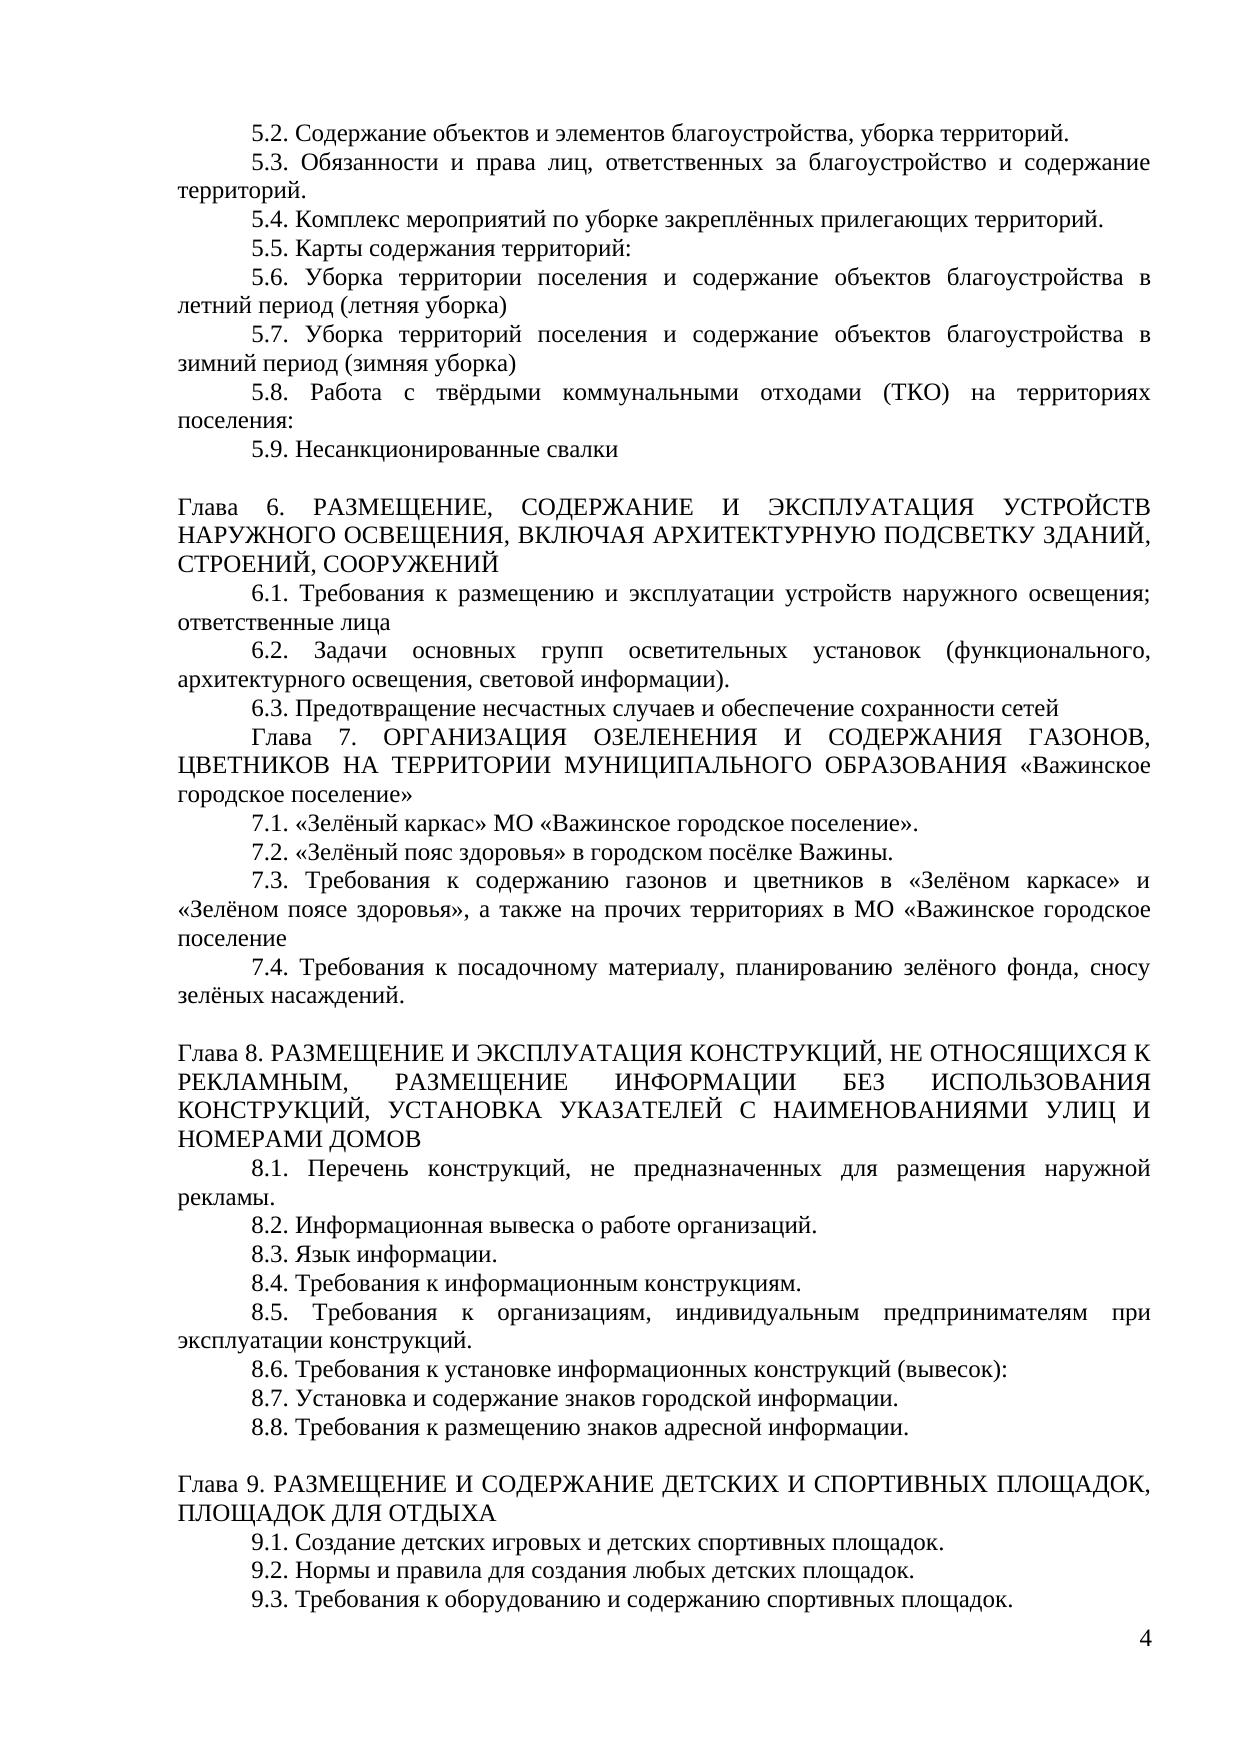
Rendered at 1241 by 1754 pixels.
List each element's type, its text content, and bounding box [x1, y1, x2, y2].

text 5.3. Обязанности и права лиц, ответственных за благоустройство и содержание территорий. [177, 147, 1152, 204]
text 7.4. Требования к посадочному материалу, планированию зелёного фонда, сносу зелёных насаждений. [177, 952, 1152, 1009]
text 5.7. Уборка территорий поселения и содержание объектов благоустройства в зимний период (зимняя уборка) [177, 319, 1152, 377]
text 9.1. Создание детских игровых и детских спортивных площадок. [177, 1527, 1152, 1556]
text 8.7. Установка и содержание знаков городской информации. [177, 1383, 1152, 1412]
text 9.3. Требования к оборудованию и содержанию спортивных площадок. [177, 1584, 1152, 1613]
text 8.2. Информационная вывеска о работе организаций. [177, 1211, 1152, 1239]
text 6.3. Предотвращение несчастных случаев и обеспечение сохранности сетей [177, 693, 1152, 722]
text 8.8. Требования к размещению знаков адресной информации. [177, 1412, 1152, 1441]
text 5.2. Содержание объектов и элементов благоустройства, уборка территорий. [177, 118, 1152, 147]
text 8.1. Перечень конструкций, не предназначенных для размещения наружной рекламы. [177, 1153, 1152, 1211]
text 5.5. Карты содержания территорий: [177, 233, 1152, 262]
text 5.8. Работа с твёрдыми коммунальными отходами (ТКО) на территориях поселения: [177, 377, 1152, 434]
text 6.1. Требования к размещению и эксплуатации устройств наружного освещения; ответственные лица [177, 578, 1152, 636]
text 5.4. Комплекс мероприятий по уборке закреплённых прилегающих территорий. [177, 204, 1152, 233]
text 5.9. Несанкционированные свалки [177, 434, 1152, 463]
text 8.3. Язык информации. [177, 1239, 1152, 1268]
text Глава 9. РАЗМЕЩЕНИЕ И СОДЕРЖАНИЕ ДЕТСКИХ И СПОРТИВНЫХ ПЛОЩАДОК, ПЛОЩАДОК ДЛЯ ОТДЫХА [177, 1469, 1152, 1527]
text 8.5. Требования к организациям, индивидуальным предпринимателям при эксплуатации конструкций. [177, 1297, 1152, 1354]
text Глава 8. РАЗМЕЩЕНИЕ И ЭКСПЛУАТАЦИЯ КОНСТРУКЦИЙ, НЕ ОТНОСЯЩИХСЯ К РЕКЛАМНЫМ, РАЗМЕЩЕНИЕ ИНФОРМАЦИИ БЕЗ ИСПОЛЬЗОВАНИЯ КОНСТРУКЦИЙ, УСТАНОВКА УКАЗАТЕЛЕЙ С НАИМЕНОВАНИЯМИ УЛИЦ И НОМЕРАМИ ДОМОВ [177, 1038, 1152, 1153]
text 9.2. Нормы и правила для создания любых детских площадок. [177, 1556, 1152, 1584]
text Глава 6. РАЗМЕЩЕНИЕ, СОДЕРЖАНИЕ И ЭКСПЛУАТАЦИЯ УСТРОЙСТВ НАРУЖНОГО ОСВЕЩЕНИЯ, ВКЛЮЧАЯ АРХИТЕКТУРНУЮ ПОДСВЕТКУ ЗДАНИЙ, СТРОЕНИЙ, СООРУЖЕНИЙ [177, 492, 1152, 578]
text 6.2. Задачи основных групп осветительных установок (функционального, архитектурного освещения, световой информации). [177, 636, 1152, 693]
text 8.6. Требования к установке информационных конструкций (вывесок): [177, 1354, 1152, 1383]
text 7.3. Требования к содержанию газонов и цветников в «Зелёном каркасе» и «Зелёном поясе здоровья», а также на прочих территориях в МО «Важинское городское поселение [177, 866, 1152, 952]
text Глава 7. ОРГАНИЗАЦИЯ ОЗЕЛЕНЕНИЯ И СОДЕРЖАНИЯ ГАЗОНОВ, ЦВЕТНИКОВ НА ТЕРРИТОРИИ МУНИЦИПАЛЬНОГО ОБРАЗОВАНИЯ «Важинское городское поселение» [177, 722, 1152, 808]
text 7.2. «Зелёный пояс здоровья» в городском посёлке Важины. [177, 837, 1152, 866]
text 8.4. Требования к информационным конструкциям. [177, 1268, 1152, 1297]
text 5.6. Уборка территории поселения и содержание объектов благоустройства в летний период (летняя уборка) [177, 262, 1152, 319]
text 7.1. «Зелёный каркас» МО «Важинское городское поселение». [177, 808, 1152, 837]
